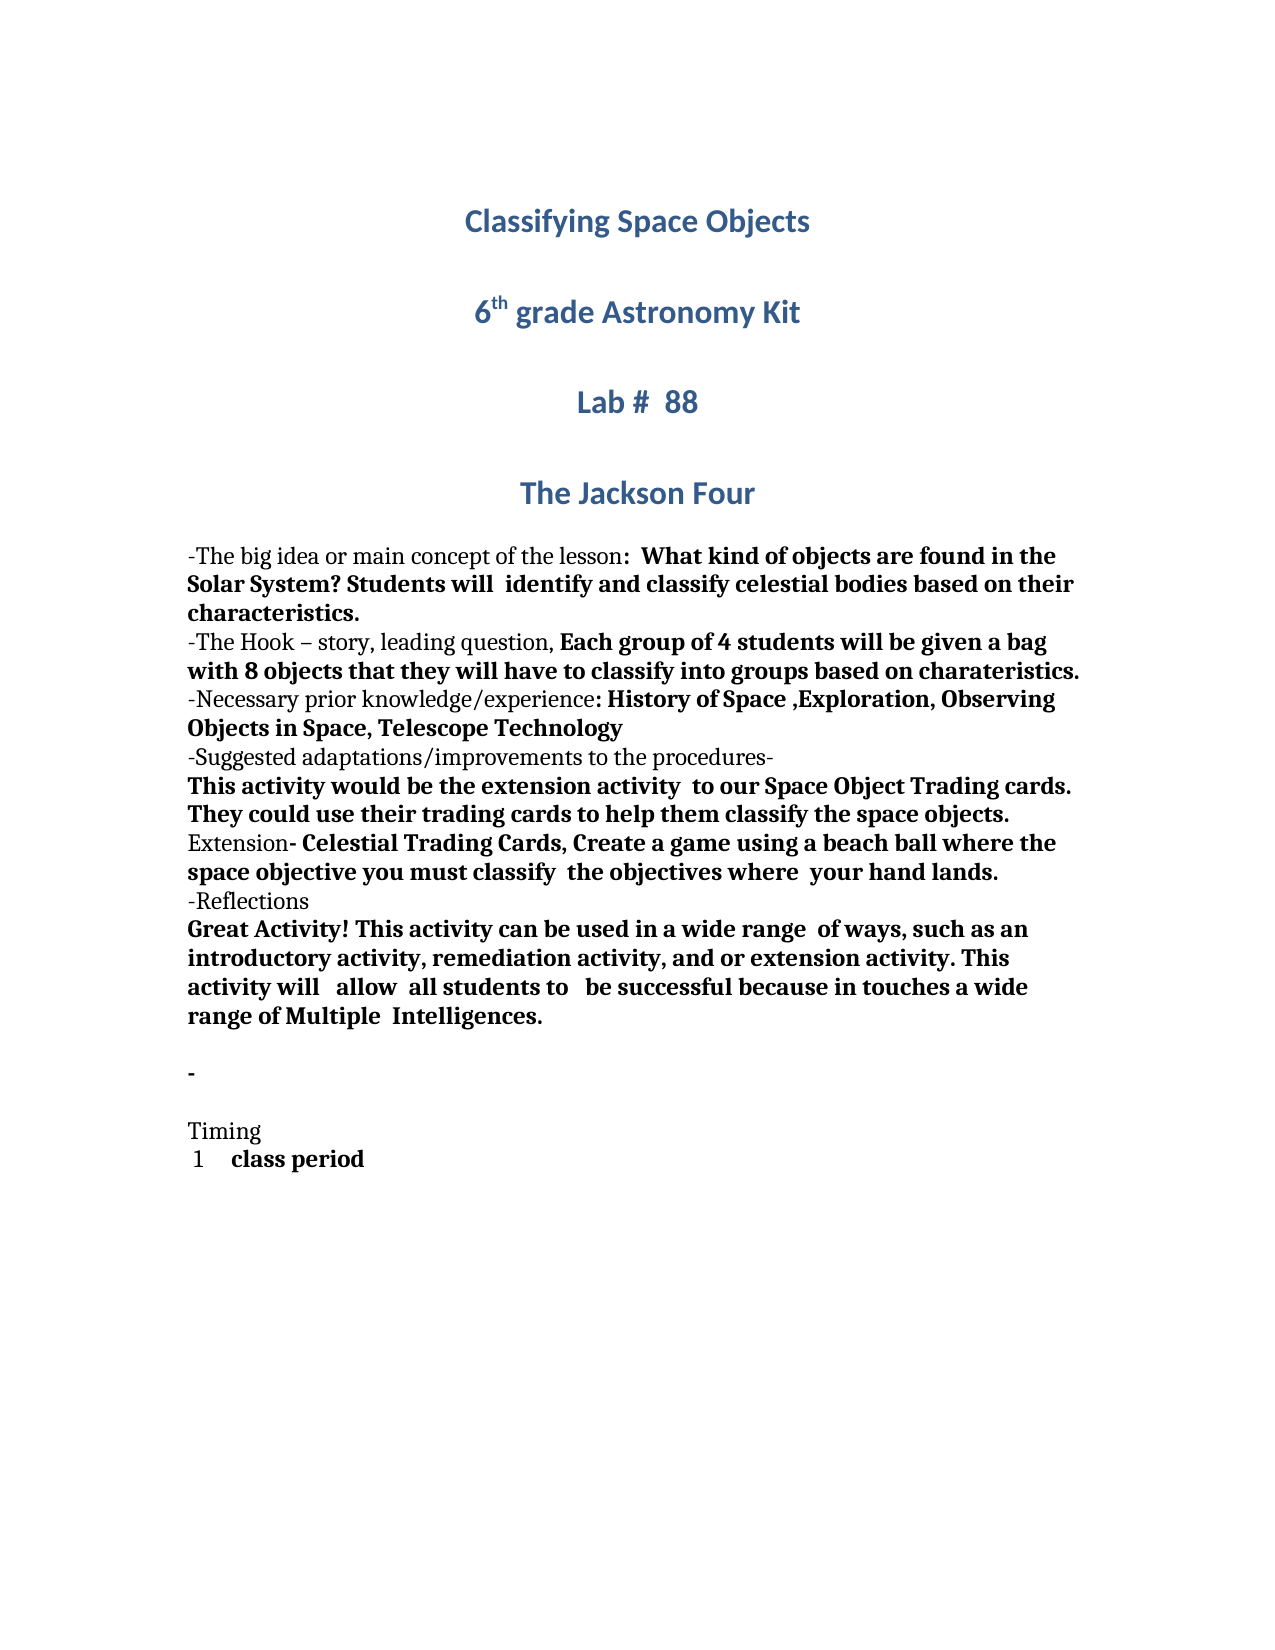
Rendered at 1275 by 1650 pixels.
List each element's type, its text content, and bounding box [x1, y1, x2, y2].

text Extension- Celestial Trading Cards, Create a game using a beach ball where the space objective you must classify the objectives where your hand lands. [187, 829, 1087, 887]
text This activity would be the extension activity to our Space Object Trading cards. They could use their trading cards to help them classify the space objects. [187, 772, 1087, 829]
subtitle Lab # 88 [187, 381, 1087, 422]
text - [187, 1059, 1087, 1088]
text -Reflections [187, 887, 1087, 915]
list class period [194, 1145, 1087, 1174]
text -Necessary prior knowledge/experience: History of Space ,Exploration, Observing Objects in Space, Telescope Technology [187, 685, 1087, 743]
subtitle The Jackson Four [187, 472, 1087, 513]
text Great Activity! This activity can be used in a wide range of ways, such as an introductory activity, remediation activity, and or extension activity. This activity will allow all students to be successful because in touches a wide range of Multiple Intelligences. [187, 915, 1087, 1030]
text -The Hook – story, leading question, Each group of 4 students will be given a bag with 8 objects that they will have to classify into groups based on charateristics. [187, 628, 1087, 685]
subtitle 6th grade Astronomy Kit [187, 291, 1087, 331]
subtitle Classifying Space Objects [187, 200, 1087, 241]
text Timing [187, 1117, 1087, 1145]
text -The big idea or main concept of the lesson: What kind of objects are found in the Solar System? Students will identify and classify celestial bodies based on their characteristics. [187, 542, 1087, 628]
text -Suggested adaptations/improvements to the procedures- [187, 743, 1087, 772]
